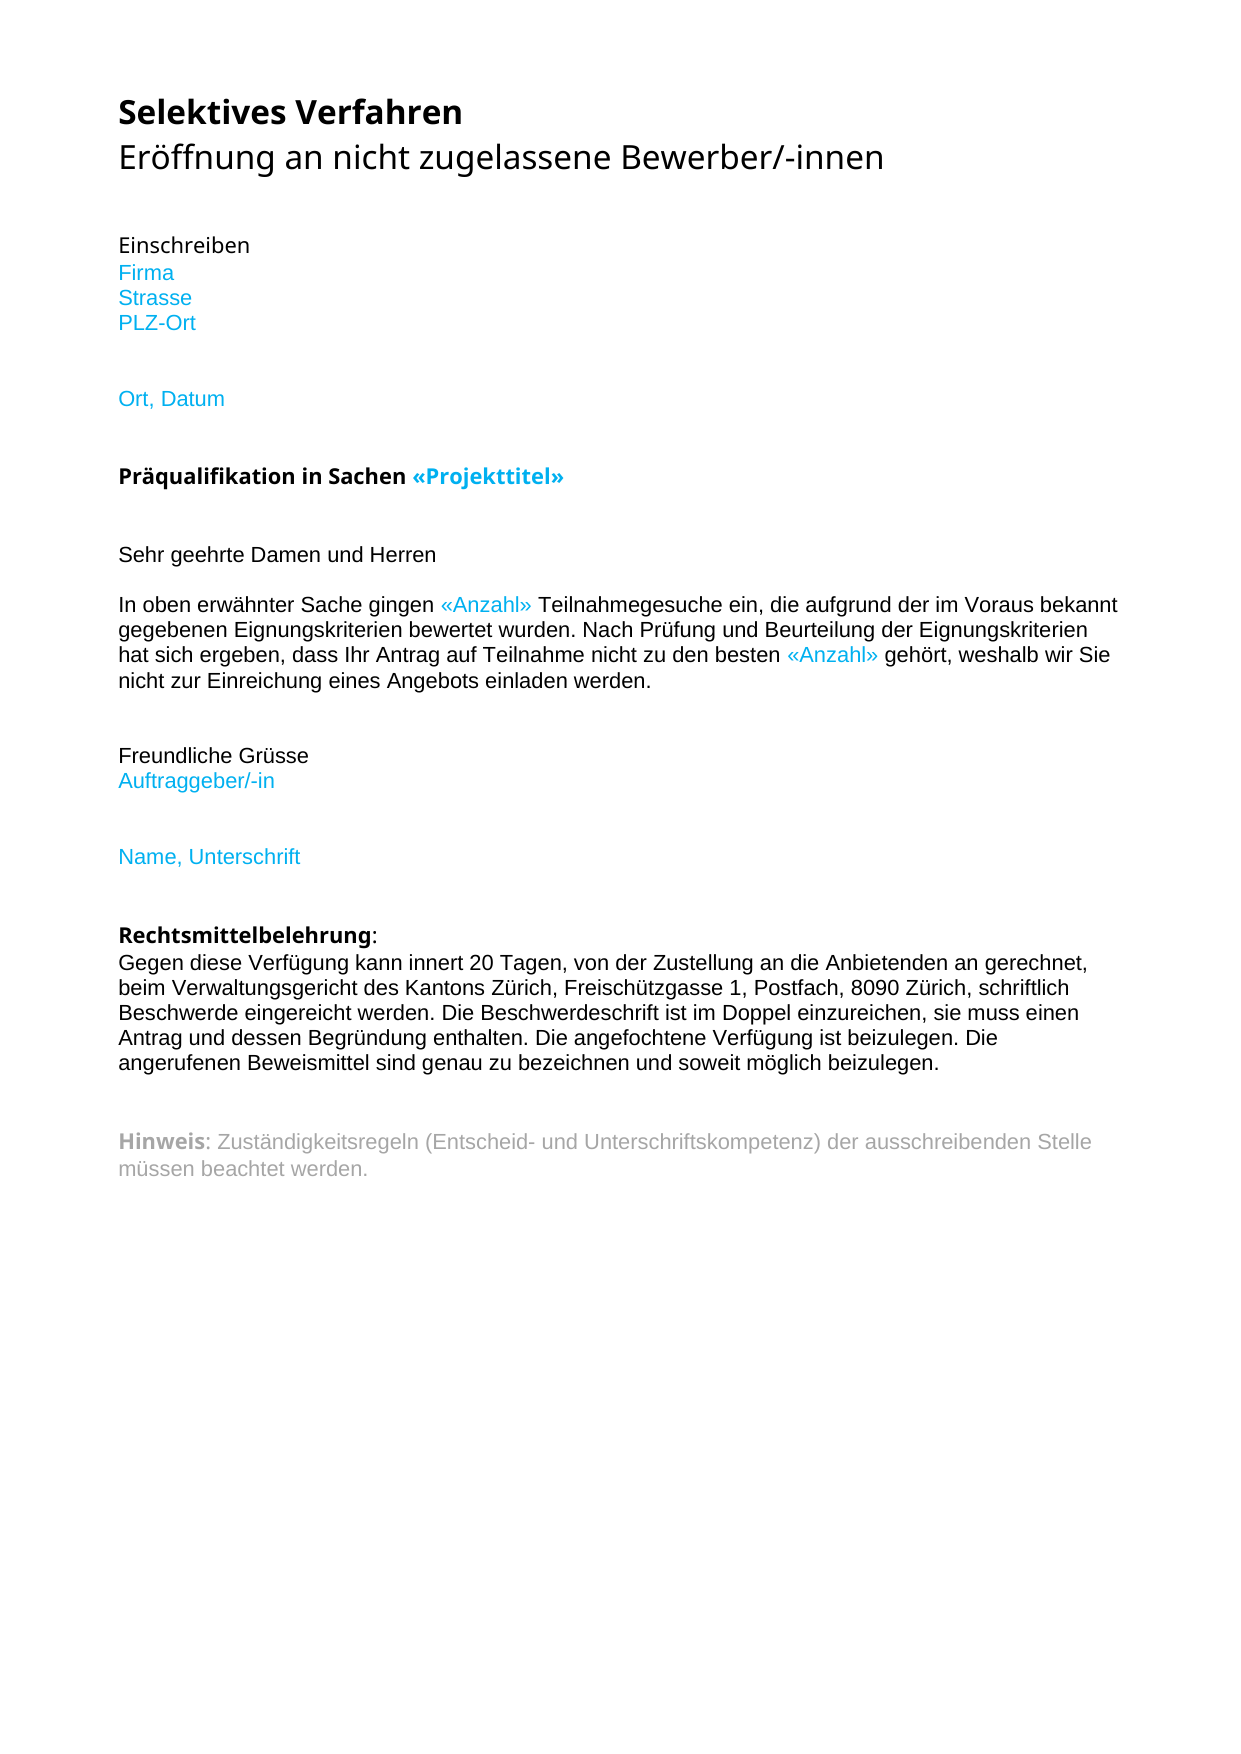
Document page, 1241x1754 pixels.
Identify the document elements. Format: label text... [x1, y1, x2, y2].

text Freundliche Grüsse [118, 743, 1122, 768]
text Einschreiben [118, 230, 1122, 260]
text Firma [118, 260, 1122, 285]
subtitle Selektives Verfahren [118, 89, 1181, 134]
text Gegen diese Verfügung kann innert 20 Tagen, von der Zustellung an die Anbietenden an gerechnet, beim Verwaltungsgericht des Kantons Zürich, Freischützgasse 1, Postfach, 8090 Zürich, schriftlich Beschwerde eingereicht werden. Die Beschwerdeschrift ist im Doppel einzureichen, sie muss einen Antrag und dessen Begründung enthalten. Die angefochtene Verfügung ist beizulegen. Die angerufenen Beweismittel sind genau zu bezeichnen und soweit möglich beizulegen. [118, 949, 1122, 1076]
text Ort, Datum [118, 386, 1122, 411]
text Hinweis: Zuständigkeitsregeln (Entscheid- und Unterschriftskompetenz) der ausschreibenden Stelle müssen beachtet werden. [118, 1126, 1122, 1181]
text Strasse [118, 285, 1122, 310]
text Sehr geehrte Damen und Herren [118, 542, 1122, 567]
text Eröffnung an nicht zugelassene Bewerber/-innen [118, 134, 1122, 179]
text PLZ-Ort [118, 310, 1122, 335]
text Name, Unterschrift [118, 844, 1122, 869]
text Rechtsmittelbelehrung: [118, 920, 1122, 949]
text Präqualifikation in Sachen «Projekttitel» [118, 461, 1122, 491]
text In oben erwähnter Sache gingen «Anzahl» Teilnahmegesuche ein, die aufgrund der im Voraus bekannt gegebenen Eignungskriterien bewertet wurden. Nach Prüfung und Beurteilung der Eignungskriterien hat sich ergeben, dass Ihr Antrag auf Teilnahme nicht zu den besten «Anzahl» gehört, weshalb wir Sie nicht zur Einreichung eines Angebots einladen werden. [118, 592, 1122, 693]
text Auftraggeber/-in [118, 768, 1122, 794]
